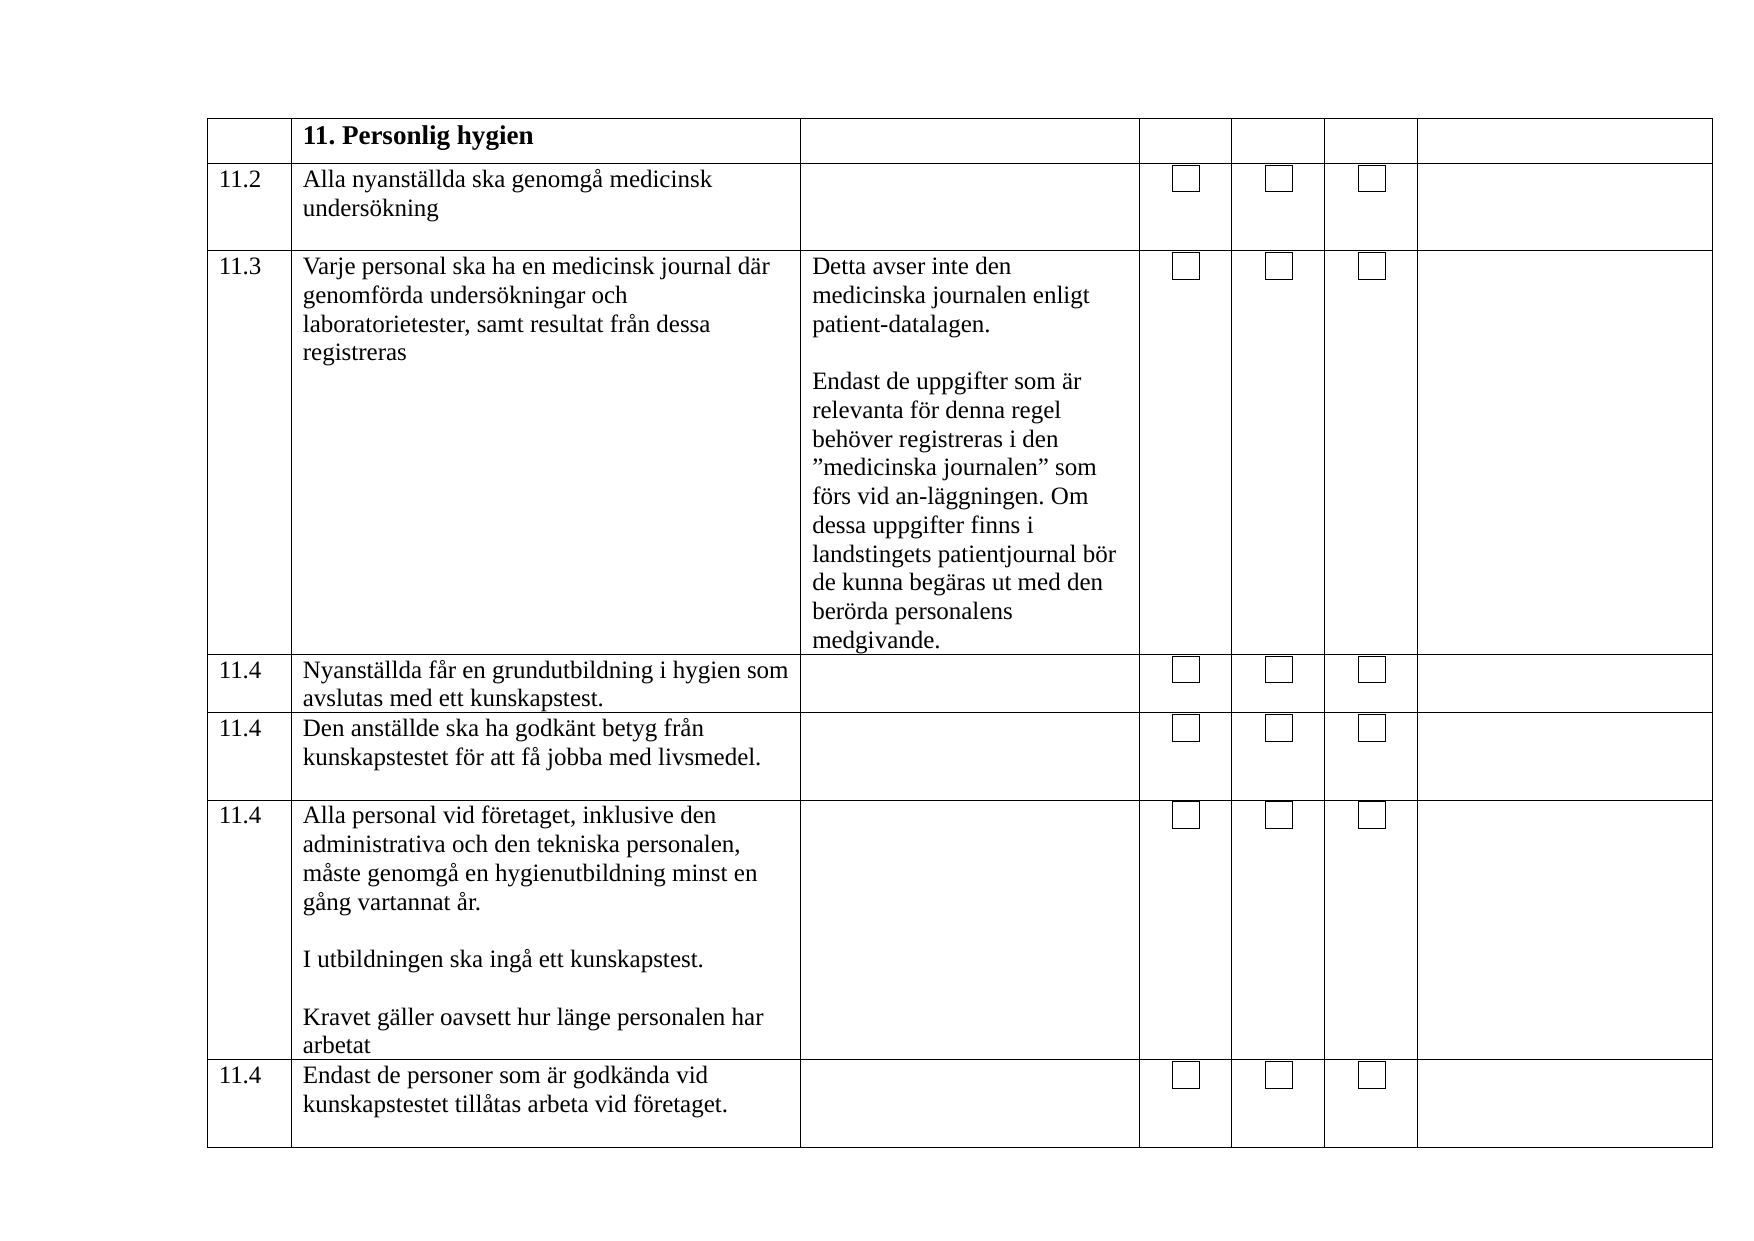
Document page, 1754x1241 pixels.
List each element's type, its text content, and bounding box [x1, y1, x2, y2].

table_cell [1418, 655, 1712, 712]
table_header [1418, 119, 1712, 163]
table_cell [1418, 164, 1712, 250]
table_cell 11.4 [208, 801, 291, 1059]
table_cell 11.3 [208, 251, 291, 654]
table_cell [1232, 1060, 1324, 1147]
table_cell 11.4 [208, 713, 291, 799]
table_cell Alla nyanställda ska genomgå medicinsk undersökning [292, 164, 800, 250]
table_cell [1325, 801, 1417, 1059]
table_cell [801, 801, 1139, 1059]
table_cell [801, 713, 1139, 799]
table_cell 11.2 [208, 164, 291, 250]
table_cell [801, 655, 1139, 712]
table_cell [1140, 164, 1231, 250]
table_cell [1140, 251, 1231, 654]
table_cell [1232, 164, 1324, 250]
table_cell Endast de personer som är godkända vid kunskapstestet tillåtas arbeta vid företaget. [292, 1060, 800, 1147]
table_cell [1140, 713, 1231, 799]
table_cell Nyanställda får en grundutbildning i hygien som avslutas med ett kunskapstest. [292, 655, 800, 712]
table_cell Den anställde ska ha godkänt betyg från kunskapstestet för att få jobba med livsmedel. [292, 713, 800, 799]
table_cell [1418, 801, 1712, 1059]
table_cell [1325, 1060, 1417, 1147]
table_header [208, 119, 291, 163]
table_cell [1325, 655, 1417, 712]
table_header [1325, 119, 1417, 163]
table_cell Varje personal ska ha en medicinsk journal där genomförda undersökningar och laboratorietester, samt resultat från dessa registreras [292, 251, 800, 654]
table_cell [1418, 713, 1712, 799]
table_cell [1232, 801, 1324, 1059]
table_cell [801, 1060, 1139, 1147]
table_header 11. Personlig hygien [292, 119, 800, 163]
table_cell [1325, 164, 1417, 250]
table_cell Detta avser inte den medicinska journalen enligt patient-datalagen. Endast de uppgifter som är relevanta för denna regel behöver registreras i den ”medicinska journalen” som förs vid an-läggningen. Om dessa uppgifter finns i landstingets patientjournal bör de kunna begäras ut med den berörda personalens medgivande. [801, 251, 1139, 654]
table_cell [1418, 1060, 1712, 1147]
table_cell [1140, 801, 1231, 1059]
table_cell [1140, 1060, 1231, 1147]
table_header [801, 119, 1139, 163]
table_cell [801, 164, 1139, 250]
table_cell [1232, 655, 1324, 712]
table_cell [1232, 713, 1324, 799]
table_cell [1325, 251, 1417, 654]
table_cell 11.4 [208, 1060, 291, 1147]
table_cell [1418, 251, 1712, 654]
table_cell [1325, 713, 1417, 799]
table_cell Alla personal vid företaget, inklusive den administrativa och den tekniska personalen, måste genomgå en hygienutbildning minst en gång vartannat år. I utbildningen ska ingå ett kunskapstest. Kravet gäller oavsett hur länge personalen har arbetat [292, 801, 800, 1059]
table_cell [1232, 251, 1324, 654]
table_header [1232, 119, 1324, 163]
table_cell [1140, 655, 1231, 712]
table_cell 11.4 [208, 655, 291, 712]
table_header [1140, 119, 1231, 163]
